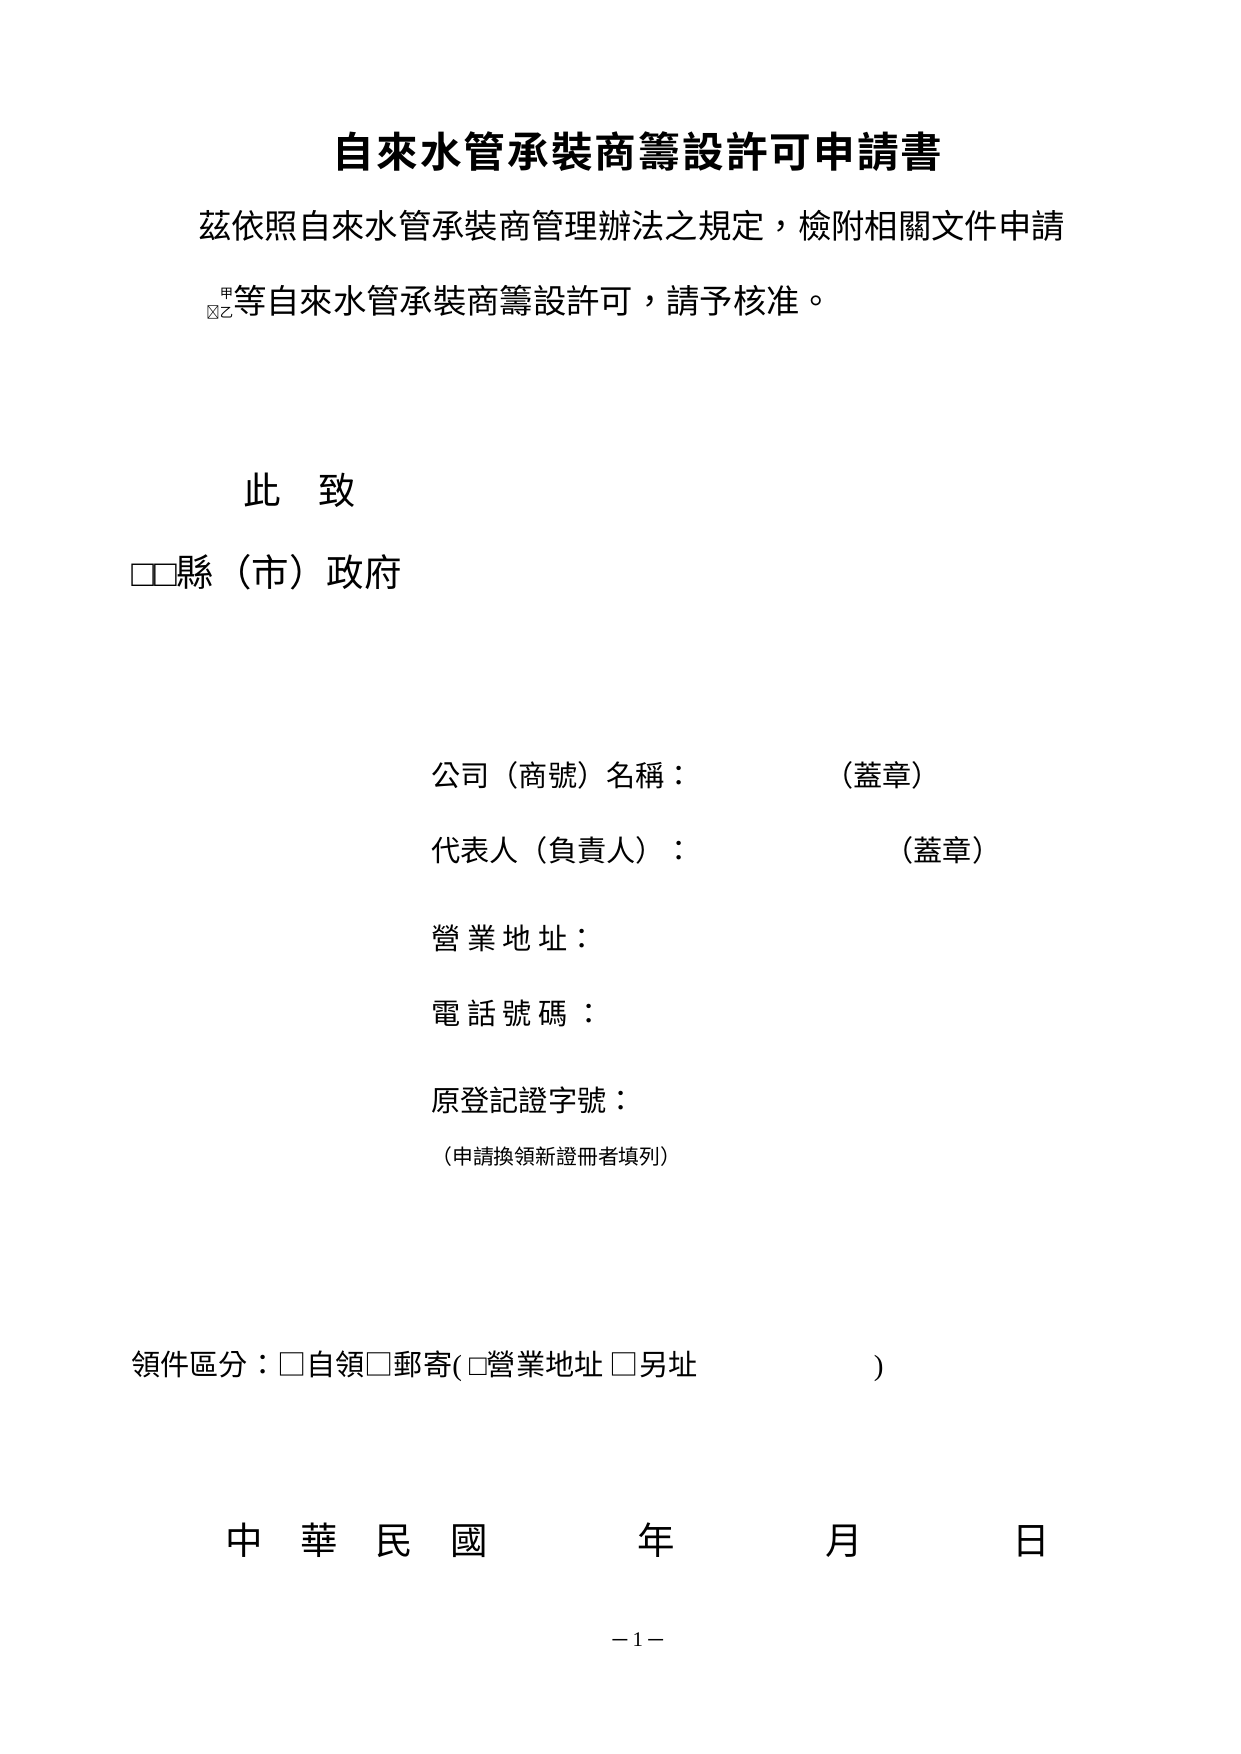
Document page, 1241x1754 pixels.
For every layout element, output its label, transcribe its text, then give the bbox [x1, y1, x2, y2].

text 公司（商號）名稱： （蓋章） [431, 736, 1144, 811]
text 原登記證字號： [431, 1061, 1144, 1136]
text 中 華 民 國 年 月 日 [131, 1501, 1144, 1576]
text □□縣（市）政府 [131, 543, 1144, 597]
text 此 致 [131, 461, 1144, 516]
text 自來水管承裝商籌設許可申請書 [131, 112, 1144, 187]
text 電 話 號 碼 ： [431, 974, 1144, 1049]
text 營 業 地 址： [431, 899, 1144, 974]
text 茲依照自來水管承裝商管理辦法之規定，檢附相關文件申請 [131, 187, 1144, 262]
text 代表人（負責人）： （蓋章） [431, 811, 1144, 886]
text 等自來水管承裝商籌設許可，請予核准。 [131, 262, 1144, 337]
text （申請換領新證冊者填列） [431, 1136, 1144, 1174]
text 領件區分：□自領□郵寄( □營業地址 □另址 ) [131, 1325, 1144, 1400]
